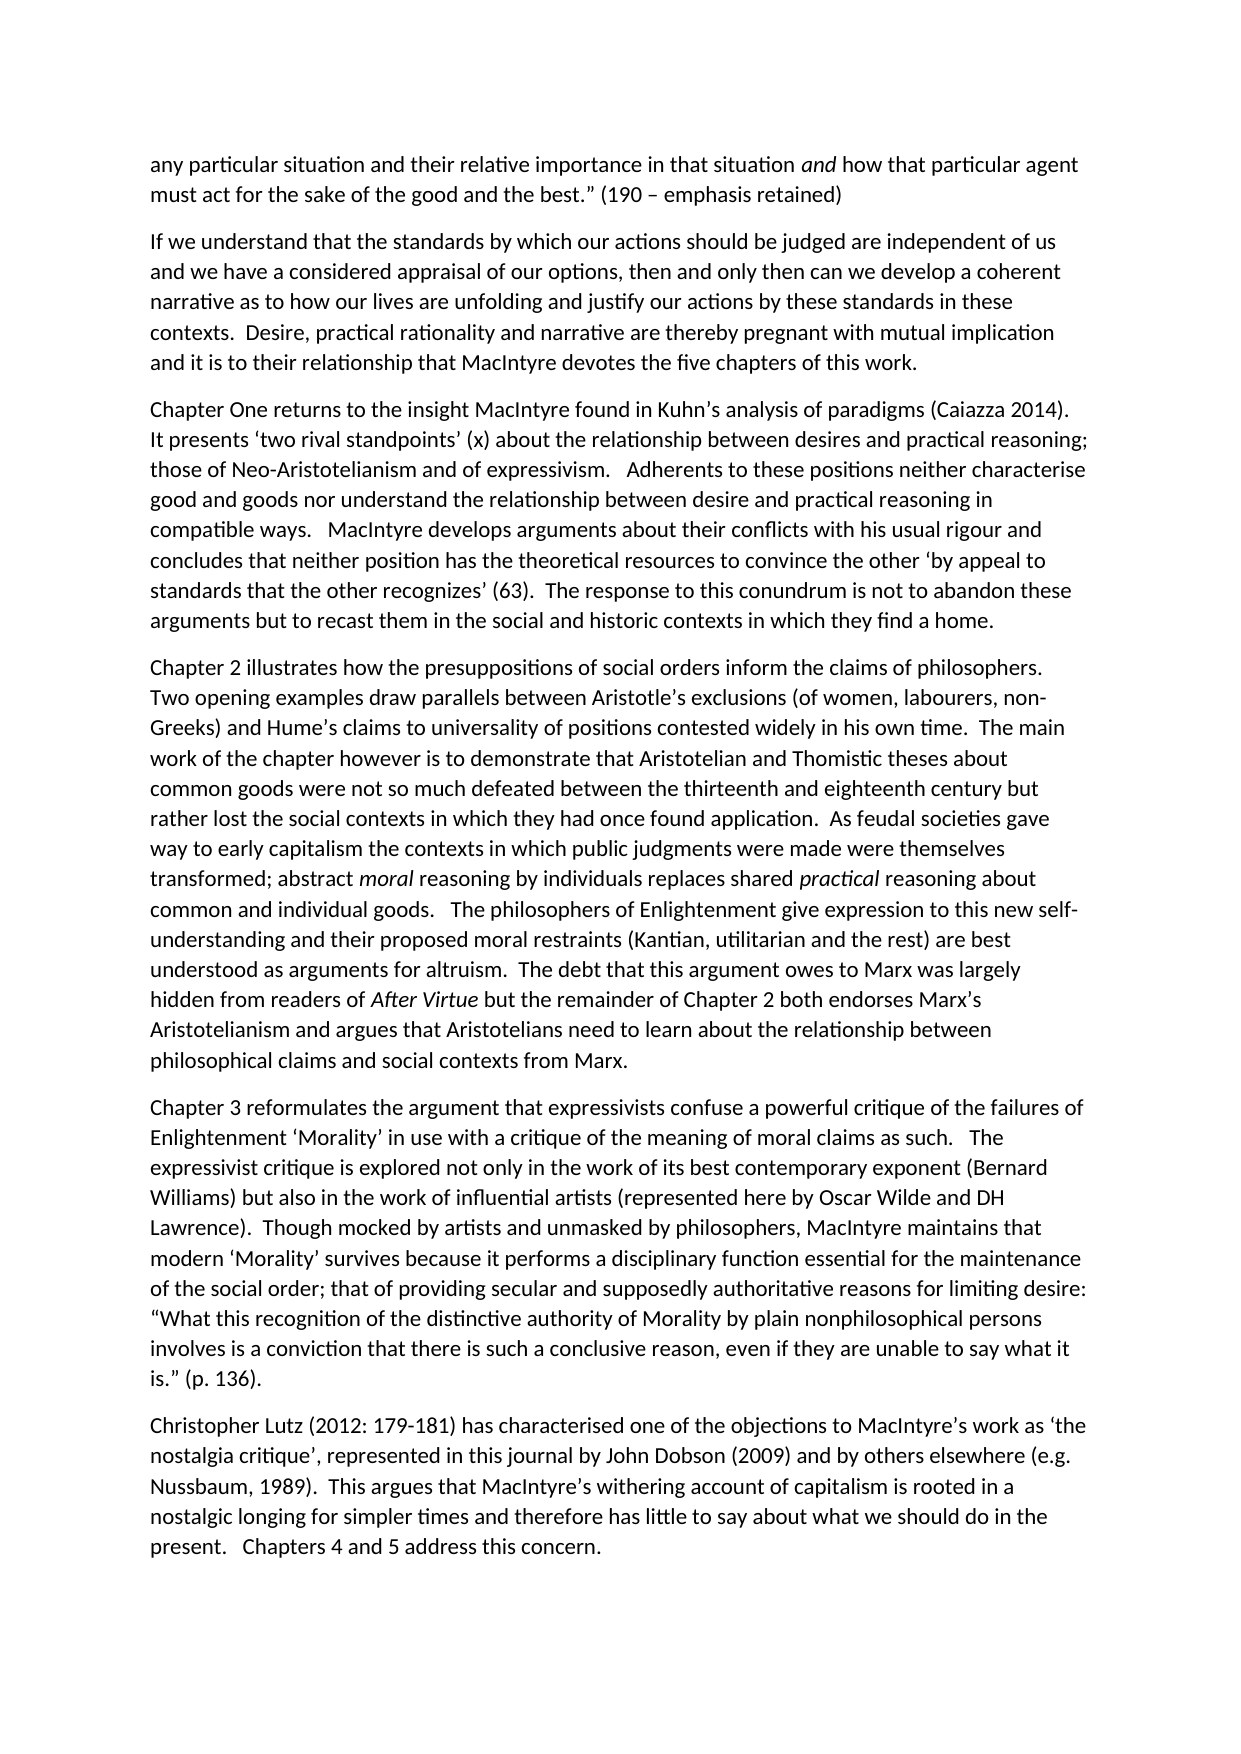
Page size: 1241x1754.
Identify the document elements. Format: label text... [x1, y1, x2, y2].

text Chapter One returns to the insight MacIntyre found in Kuhn’s analysis of paradigms (Caiazza 2014). It presents ‘two rival standpoints’ (x) about the relationship between desires and practical reasoning; those of Neo-Aristotelianism and of expressivism. Adherents to these positions neither characterise good and goods nor understand the relationship between desire and practical reasoning in compatible ways. MacIntyre develops arguments about their conflicts with his usual rigour and concludes that neither position has the theoretical resources to convince the other ‘by appeal to standards that the other recognizes’ (63). The response to this conundrum is not to abandon these arguments but to recast them in the social and historic contexts in which they find a home. [150, 395, 1090, 634]
text Chapter 2 illustrates how the presuppositions of social orders inform the claims of philosophers. Two opening examples draw parallels between Aristotle’s exclusions (of women, labourers, non-Greeks) and Hume’s claims to universality of positions contested widely in his own time. The main work of the chapter however is to demonstrate that Aristotelian and Thomistic theses about common goods were not so much defeated between the thirteenth and eighteenth century but rather lost the social contexts in which they had once found application. As feudal societies gave way to early capitalism the contexts in which public judgments were made were themselves transformed; abstract moral reasoning by individuals replaces shared practical reasoning about common and individual goods. The philosophers of Enlightenment give expression to this new self-understanding and their proposed moral restraints (Kantian, utilitarian and the rest) are best understood as arguments for altruism. The debt that this argument owes to Marx was largely hidden from readers of After Virtue but the remainder of Chapter 2 both endorses Marx’s Aristotelianism and argues that Aristotelians need to learn about the relationship between philosophical claims and social contexts from Marx. [150, 653, 1090, 1074]
text Chapter 3 reformulates the argument that expressivists confuse a powerful critique of the failures of Enlightenment ‘Morality’ in use with a critique of the meaning of moral claims as such. The expressivist critique is explored not only in the work of its best contemporary exponent (Bernard Williams) but also in the work of influential artists (represented here by Oscar Wilde and DH Lawrence). Though mocked by artists and unmasked by philosophers, MacIntyre maintains that modern ‘Morality’ survives because it performs a disciplinary function essential for the maintenance of the social order; that of providing secular and supposedly authoritative reasons for limiting desire: “What this recognition of the distinctive authority of Morality by plain nonphilosophical persons involves is a conviction that there is such a conclusive reason, even if they are unable to say what it is.” (p. 136). [150, 1093, 1090, 1393]
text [150, 150, 1090, 208]
text Christopher Lutz (2012: 179-181) has characterised one of the objections to MacIntyre’s work as ‘the nostalgia critique’, represented in this journal by John Dobson (2009) and by others elsewhere (e.g. Nussbaum, 1989). This argues that MacIntyre’s withering account of capitalism is rooted in a nostalgic longing for simpler times and therefore has little to say about what we should do in the present. Chapters 4 and 5 address this concern. [150, 1411, 1090, 1560]
text If we understand that the standards by which our actions should be judged are independent of us and we have a considered appraisal of our options, then and only then can we develop a coherent narrative as to how our lives are unfolding and justify our actions by these standards in these contexts. Desire, practical rationality and narrative are thereby pregnant with mutual implication and it is to their relationship that MacIntyre devotes the five chapters of this work. [150, 227, 1090, 376]
